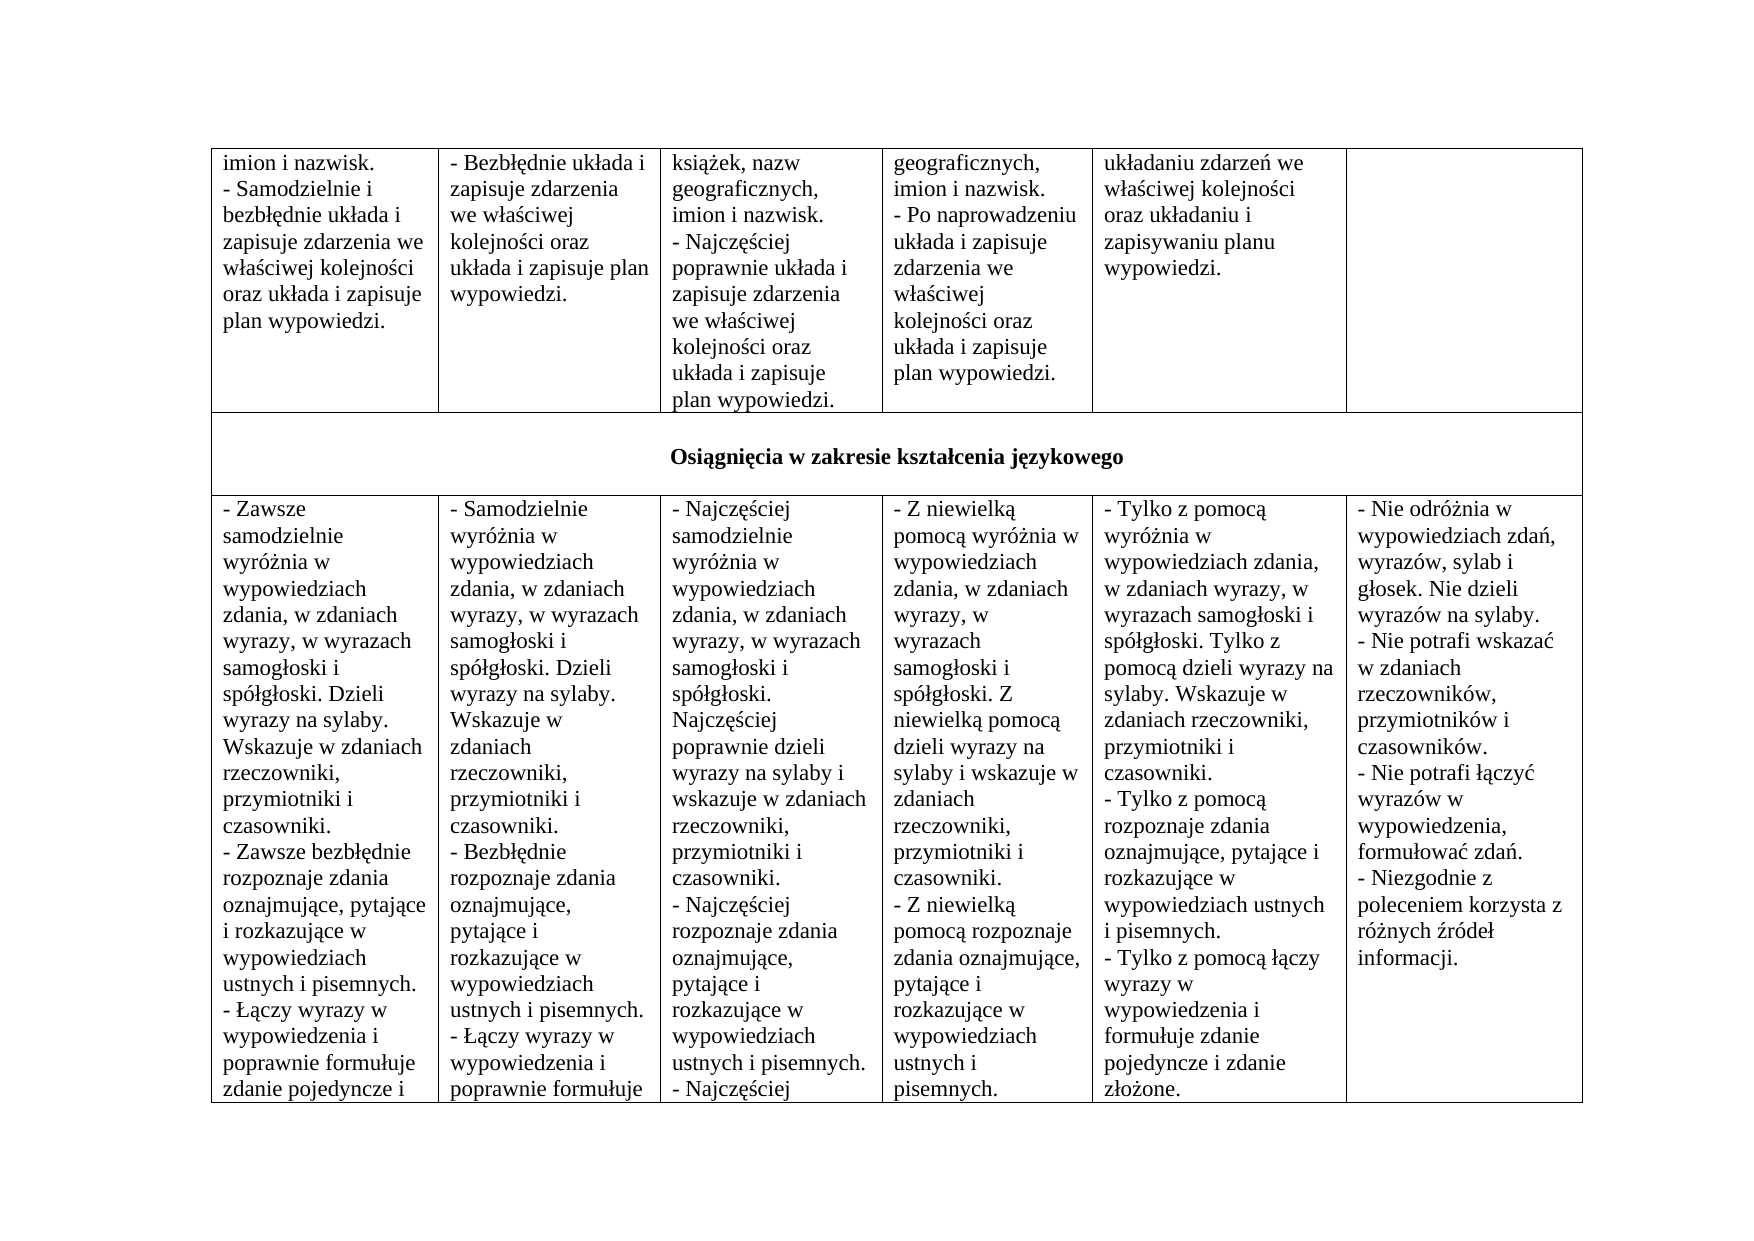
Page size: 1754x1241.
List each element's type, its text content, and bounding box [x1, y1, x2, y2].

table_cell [1093, 149, 1346, 412]
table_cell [883, 149, 1092, 412]
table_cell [1347, 149, 1582, 412]
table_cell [1347, 496, 1582, 1102]
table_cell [212, 149, 438, 412]
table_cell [661, 149, 882, 412]
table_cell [439, 149, 660, 412]
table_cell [883, 496, 1092, 1102]
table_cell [661, 496, 882, 1102]
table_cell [1093, 496, 1346, 1102]
table_cell Osiągnięcia w zakresie kształcenia językowego [212, 413, 1582, 494]
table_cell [439, 496, 660, 1102]
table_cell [212, 496, 438, 1102]
